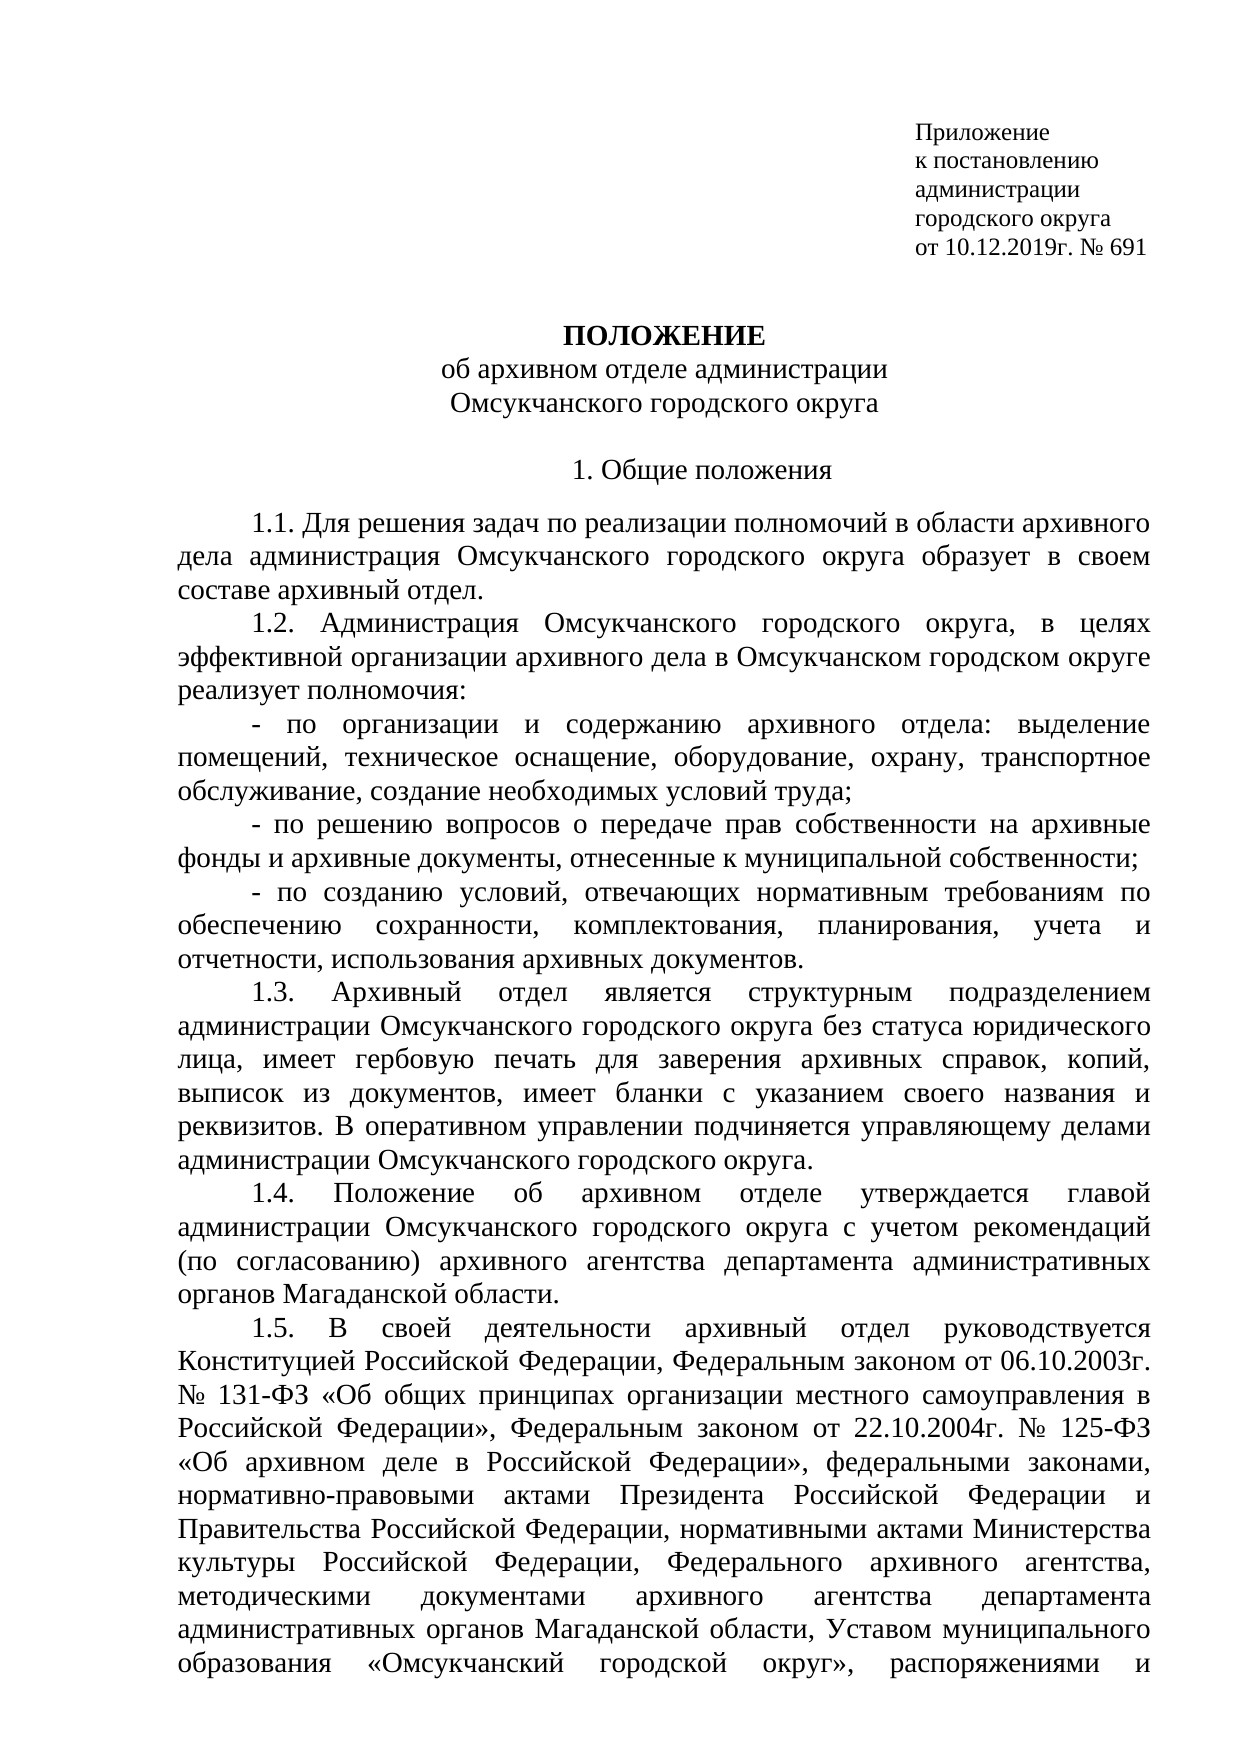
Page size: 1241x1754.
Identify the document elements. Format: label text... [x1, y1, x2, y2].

text ПОЛОЖЕНИЕ [177, 318, 1152, 351]
text Приложение [915, 117, 1152, 145]
text 1.1. Для решения задач по реализации полномочий в области архивного дела администрация Омсукчанского городского округа образует в своем составе архивный отдел. [177, 505, 1152, 605]
text администрации [915, 174, 1152, 203]
text городского округа [841, 203, 1152, 232]
text 1.3. Архивный отдел является структурным подразделением администрации Омсукчанского городского округа без статуса юридического лица, имеет гербовую печать для заверения архивных справок, копий, выписок из документов, имеет бланки с указанием своего названия и реквизитов. В оперативном управлении подчиняется управляющему делами администрации Омсукчанского городского округа. [177, 974, 1152, 1176]
text 1.2. Администрация Омсукчанского городского округа, в целях эффективной организации архивного дела в Омсукчанском городском округе реализует полномочия: [177, 605, 1152, 706]
text 1.4. Положение об архивном отделе утверждается главой администрации Омсукчанского городского округа с учетом рекомендаций (по согласованию) архивного агентства департамента административных органов Магаданской области. [177, 1176, 1152, 1310]
text - по созданию условий, отвечающих нормативным требованиям по обеспечению сохранности, комплектования, планирования, учета и отчетности, использования архивных документов. [177, 874, 1152, 974]
text - по организации и содержанию архивного отдела: выделение помещений, техническое оснащение, оборудование, охрану, транспортное обслуживание, создание необходимых условий труда; [177, 706, 1152, 807]
text к постановлению [841, 145, 1152, 174]
text - по решению вопросов о передаче прав собственности на архивные фонды и архивные документы, отнесенные к муниципальной собственности; [177, 807, 1152, 874]
list 1. Общие положения [252, 452, 1152, 486]
text от 10.12.2019г. № 691 [841, 232, 1152, 260]
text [177, 1310, 1152, 1679]
text Омсукчанского городского округа [177, 385, 1152, 418]
text об архивном отделе администрации [177, 351, 1152, 385]
